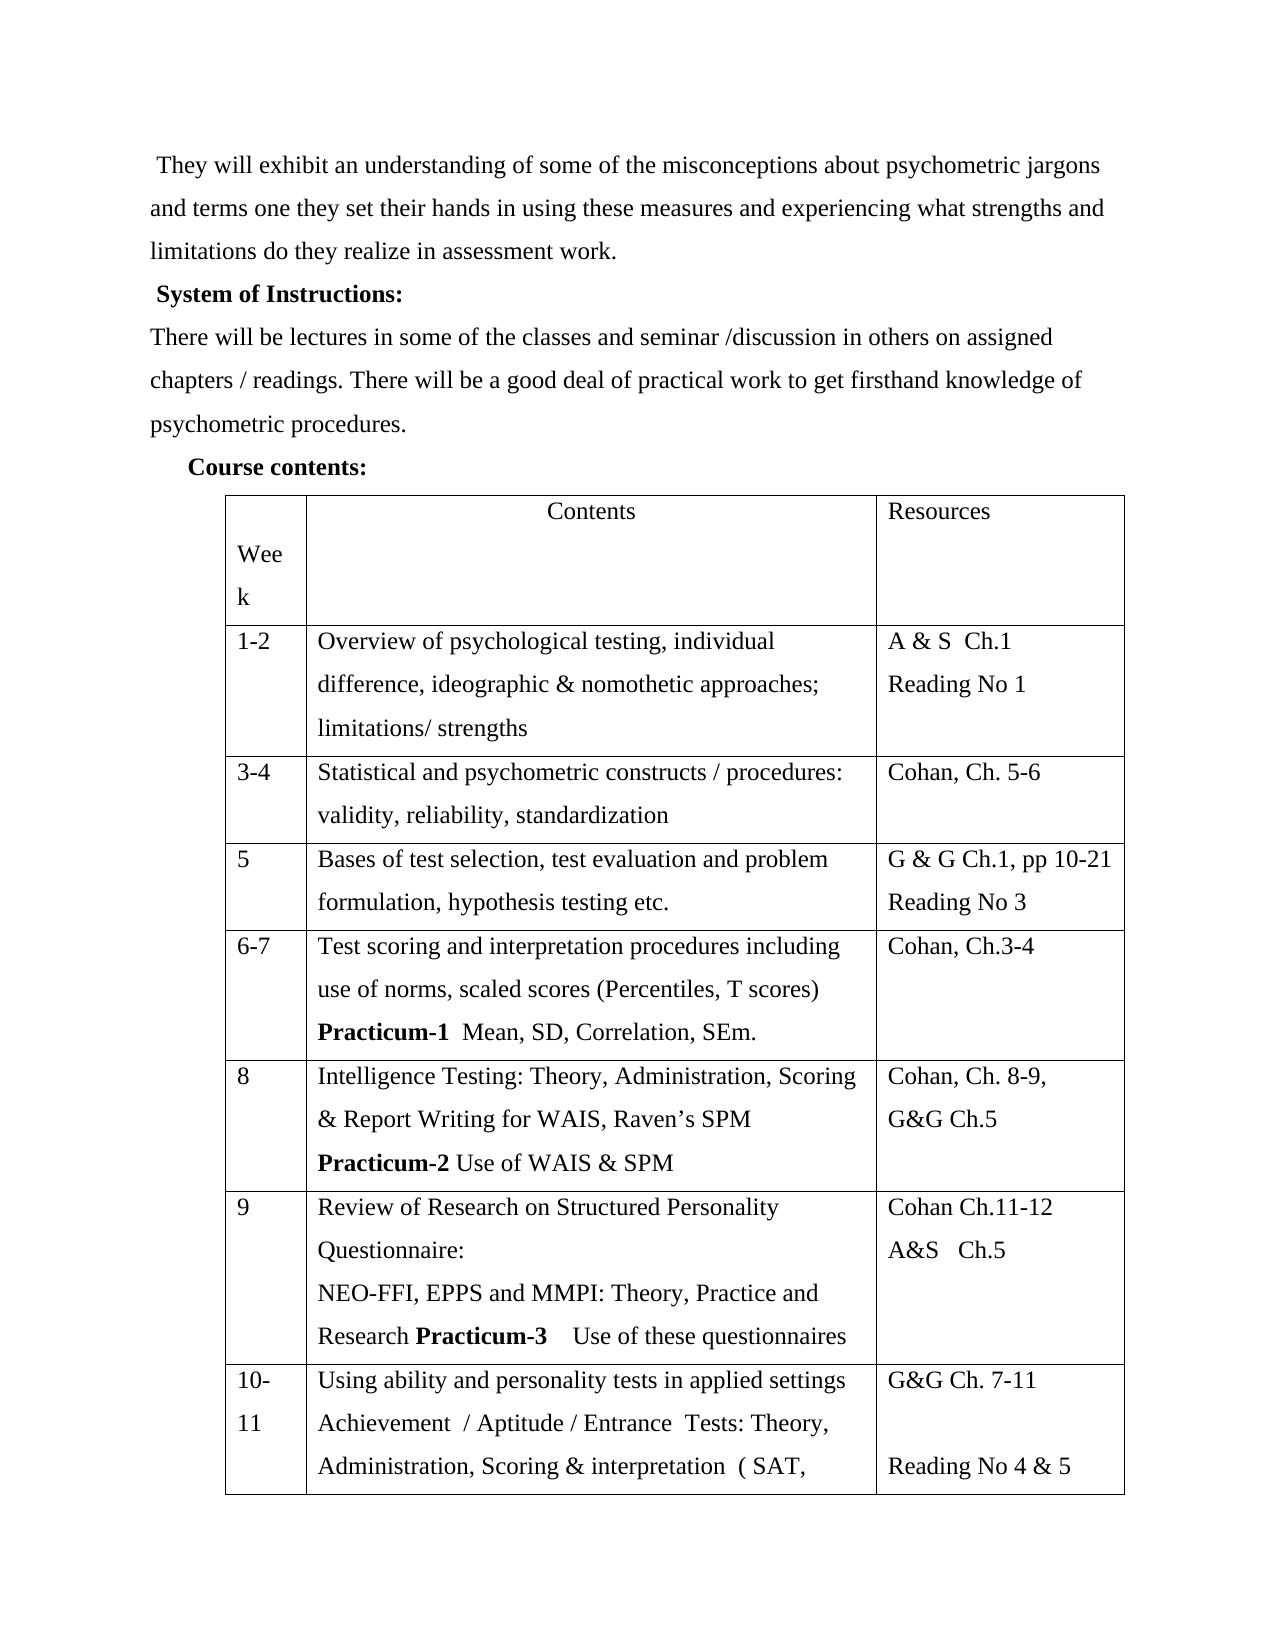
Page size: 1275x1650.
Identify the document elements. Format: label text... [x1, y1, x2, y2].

table_cell 8 [226, 1061, 306, 1191]
table_cell Cohan, Ch.3-4 [877, 931, 1124, 1060]
table_cell 9 [226, 1192, 306, 1364]
table_cell Cohan Ch.11-12 A&S Ch.5 [877, 1192, 1124, 1364]
table_cell Test scoring and interpretation procedures including use of norms, scaled scores (Percentiles, T scores) Practicum-1 Mean, SD, Correlation, SEm. [307, 931, 876, 1060]
text There will be lectures in some of the classes and seminar /discussion in others on assigned chapters / readings. There will be a good deal of practical work to get firsthand knowledge of psychometric procedures. [150, 322, 1125, 437]
table_header Resources [877, 496, 1124, 625]
table_cell 1-2 [226, 626, 306, 756]
text They will exhibit an understanding of some of the misconceptions about psychometric jargons and terms one they set their hands in using these measures and experiencing what strengths and limitations do they realize in assessment work. [150, 150, 1125, 265]
table_header Contents [307, 496, 876, 625]
table_cell Bases of test selection, test evaluation and problem formulation, hypothesis testing etc. [307, 844, 876, 930]
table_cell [307, 1365, 876, 1494]
table_cell Cohan, Ch. 8-9, G&G Ch.5 [877, 1061, 1124, 1191]
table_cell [877, 1365, 1124, 1494]
table_cell Statistical and psychometric constructs / procedures: validity, reliability, standardization [307, 757, 876, 843]
table_cell G & G Ch.1, pp 10-21 Reading No 3 [877, 844, 1124, 930]
table_cell 6-7 [226, 931, 306, 1060]
text System of Instructions: [150, 279, 1125, 308]
table_cell A & S Ch.1 Reading No 1 [877, 626, 1124, 756]
table_cell 3-4 [226, 757, 306, 843]
table_cell Cohan, Ch. 5-6 [877, 757, 1124, 843]
table_cell Review of Research on Structured Personality Questionnaire: NEO-FFI, EPPS and MMPI: Theory, Practice and Research Practicum-3 Use of these questionnaires [307, 1192, 876, 1364]
table_cell 10-11 [226, 1365, 306, 1494]
table_cell Intelligence Testing: Theory, Administration, Scoring & Report Writing for WAIS, Raven’s SPM Practicum-2 Use of WAIS & SPM [307, 1061, 876, 1191]
table_cell Overview of psychological testing, individual difference, ideographic & nomothetic approaches; limitations/ strengths [307, 626, 876, 756]
table_cell 5 [226, 844, 306, 930]
text Course contents: [187, 452, 1125, 481]
table_header Week [226, 496, 306, 625]
